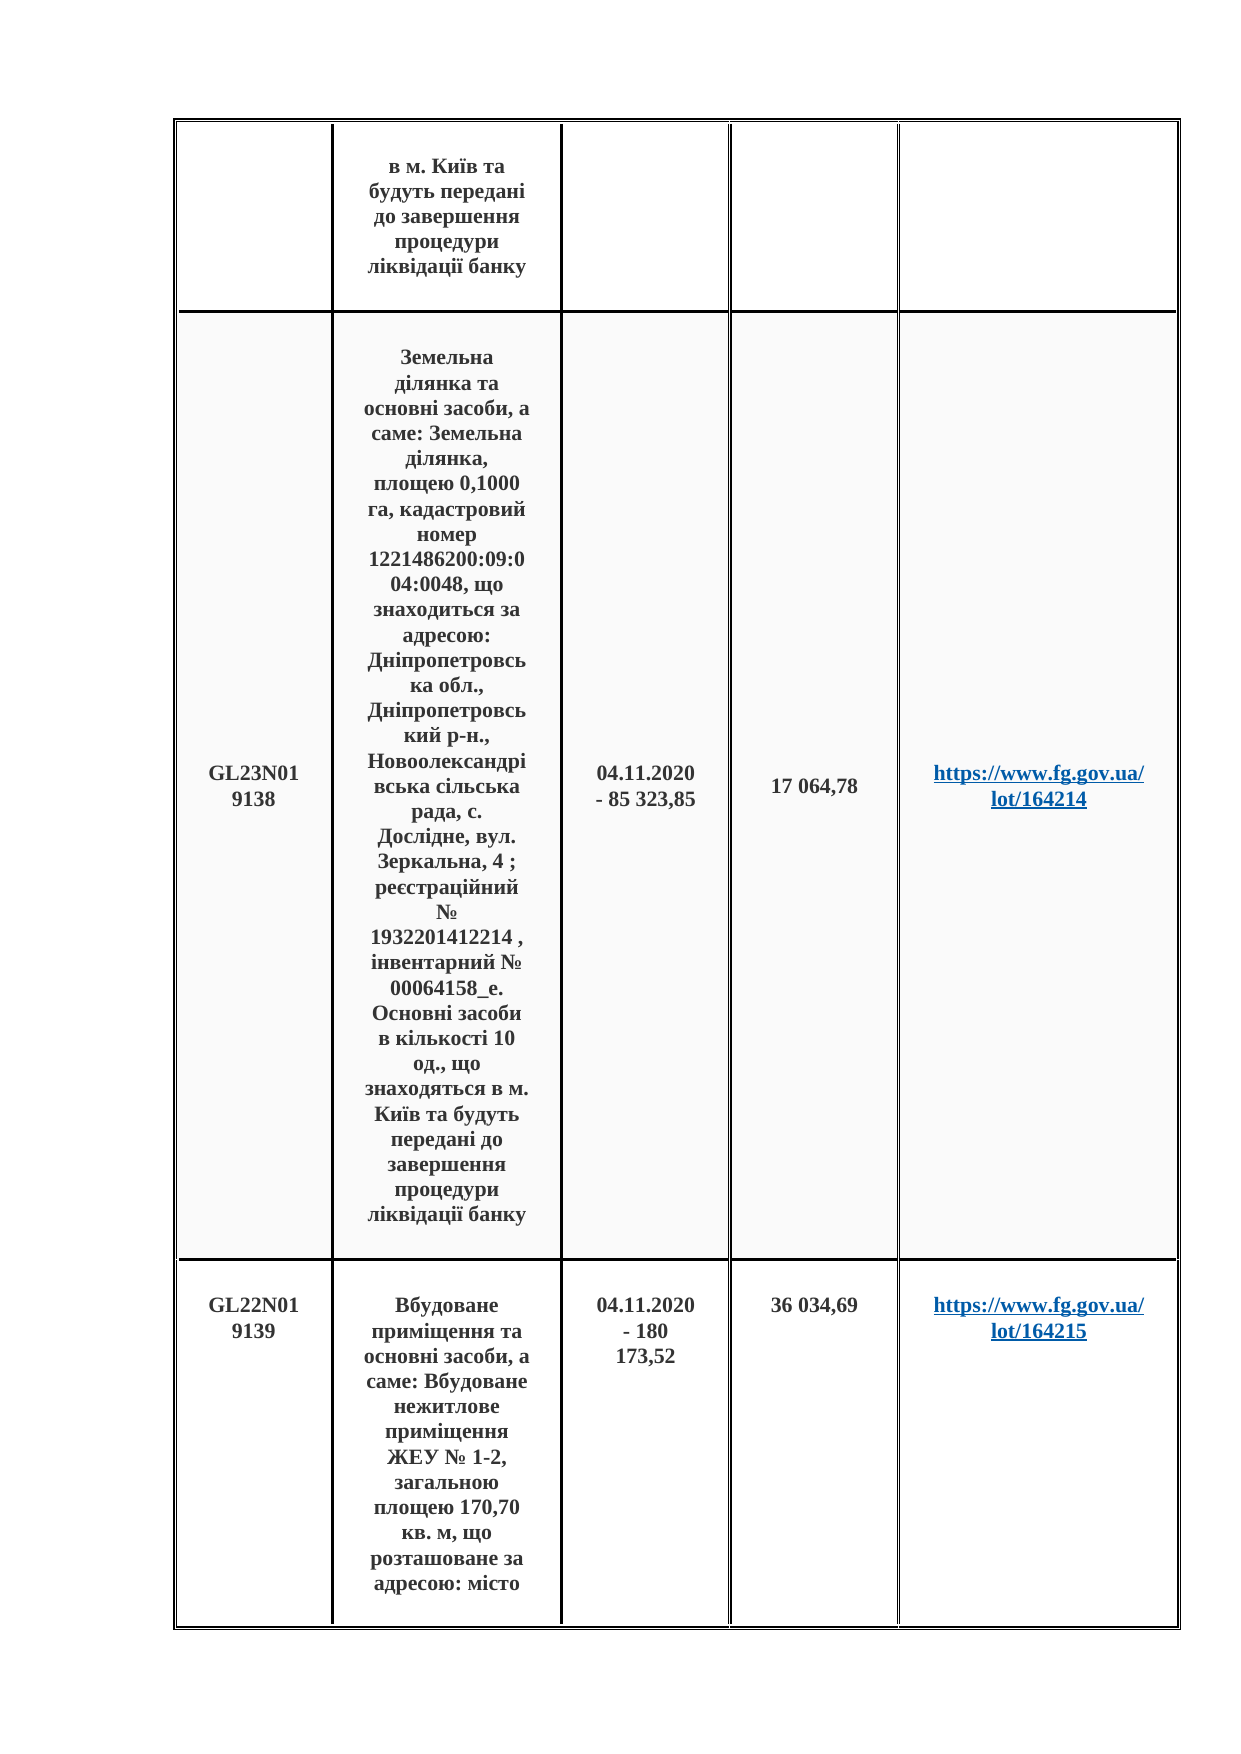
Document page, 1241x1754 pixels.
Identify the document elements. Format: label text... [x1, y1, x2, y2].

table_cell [561, 1258, 730, 1626]
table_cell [332, 1261, 561, 1626]
table_cell GL23N019137 [177, 122, 332, 310]
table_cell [899, 122, 1177, 310]
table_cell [332, 122, 561, 310]
table_cell 36 034,69 [730, 1261, 898, 1626]
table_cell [561, 120, 730, 310]
table_cell GL22N019139 [175, 1258, 332, 1626]
table_cell https://www.fg.gov.ua/lot/164214 [900, 310, 1177, 1258]
table_cell 15 778,39 [730, 122, 898, 310]
table_cell Земельна ділянка та основні засоби, а саме: Земельна ділянка, площею 0,1000 га, кадастровий номер 1221486200:09:004:0048, що знаходиться за адресою: Дніпропетровська обл., Дніпропетровський р-н., Новоолександрівська сільська рада, с. Дослідне, вул. Зеркальна, 4 ; реєстраційний № 1932201412214 , інвентарний № 00064158_e. Основні засоби в кількості 10 од., що знаходяться в м. Київ та будуть передані до завершення процедури ліквідації банку [334, 313, 560, 1258]
table_cell 04.11.2020 - 85 323,85 [563, 313, 728, 1258]
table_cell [899, 1258, 1179, 1626]
table_cell 17 064,78 [732, 313, 897, 1258]
table_cell GL23N019138 [177, 310, 331, 1258]
